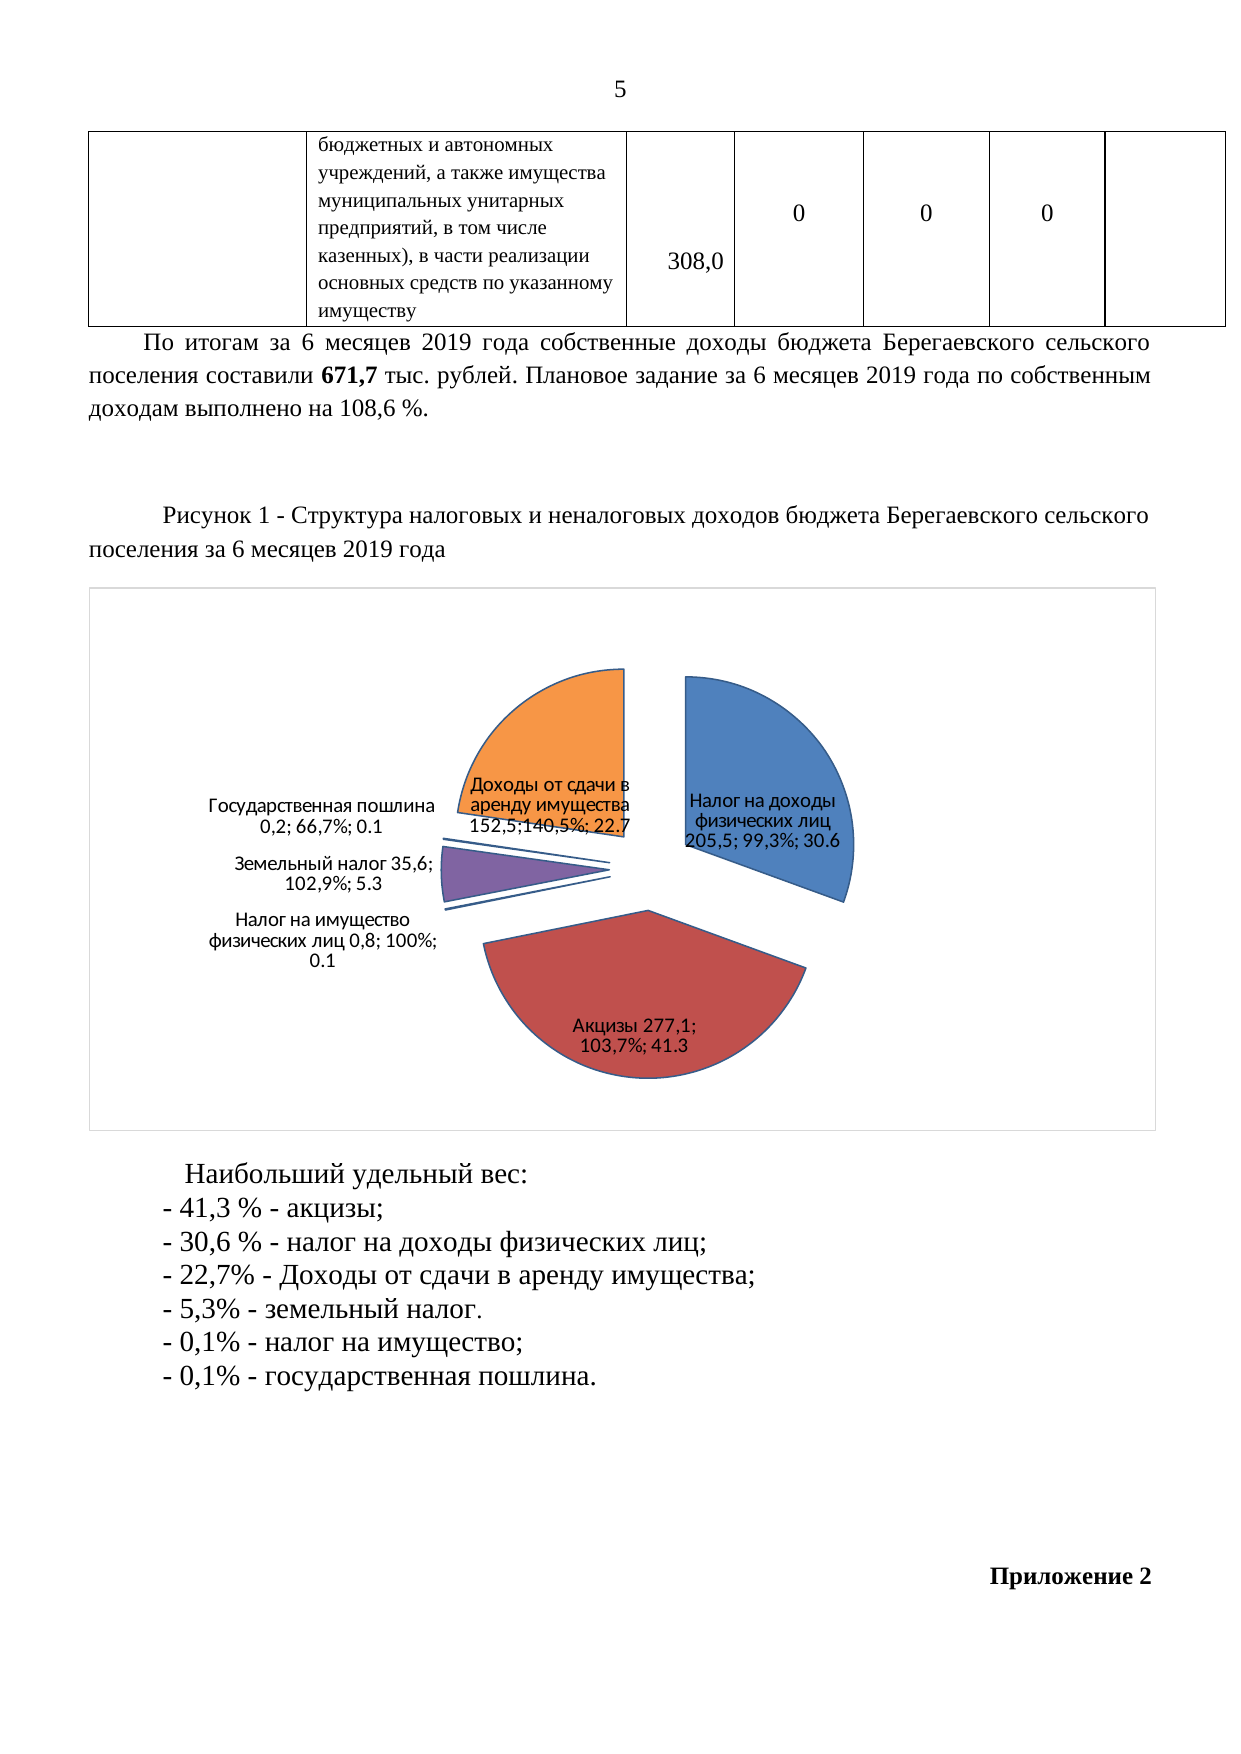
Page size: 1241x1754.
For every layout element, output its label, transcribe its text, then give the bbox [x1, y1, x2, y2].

table_cell [1106, 132, 1225, 326]
text Наибольший удельный вес: [89, 1157, 1152, 1190]
text - 0,1% - государственная пошлина. [89, 1358, 1152, 1391]
text - 5,3% - земельный налог. [89, 1291, 1152, 1324]
text - 30,6 % - налог на доходы физических лиц; [89, 1224, 1152, 1257]
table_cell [89, 132, 306, 326]
text Рисунок 1 - Структура налоговых и неналоговых доходов бюджета Берегаевского сельского поселения за 6 месяцев 2019 года [89, 501, 1152, 562]
text - 41,3 % - акцизы; [89, 1190, 1152, 1224]
text - 22,7% - Доходы от сдачи в аренду имущества; [89, 1257, 1152, 1291]
table_cell 308,0 [627, 132, 734, 326]
text - 0,1% - налог на имущество; [89, 1324, 1152, 1358]
text Приложение 2 [89, 1561, 1152, 1590]
table_cell 0 [990, 132, 1104, 326]
table_cell 0 [735, 132, 863, 326]
text По итогам за 6 месяцев 2019 года собственные доходы бюджета Берегаевского сельского поселения составили 671,7 тыс. рублей. Плановое задание за 6 месяцев 2019 года по собственным доходам выполнено на 108,6 %. [89, 327, 1152, 422]
table_cell 0 [864, 132, 989, 326]
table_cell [307, 132, 626, 326]
